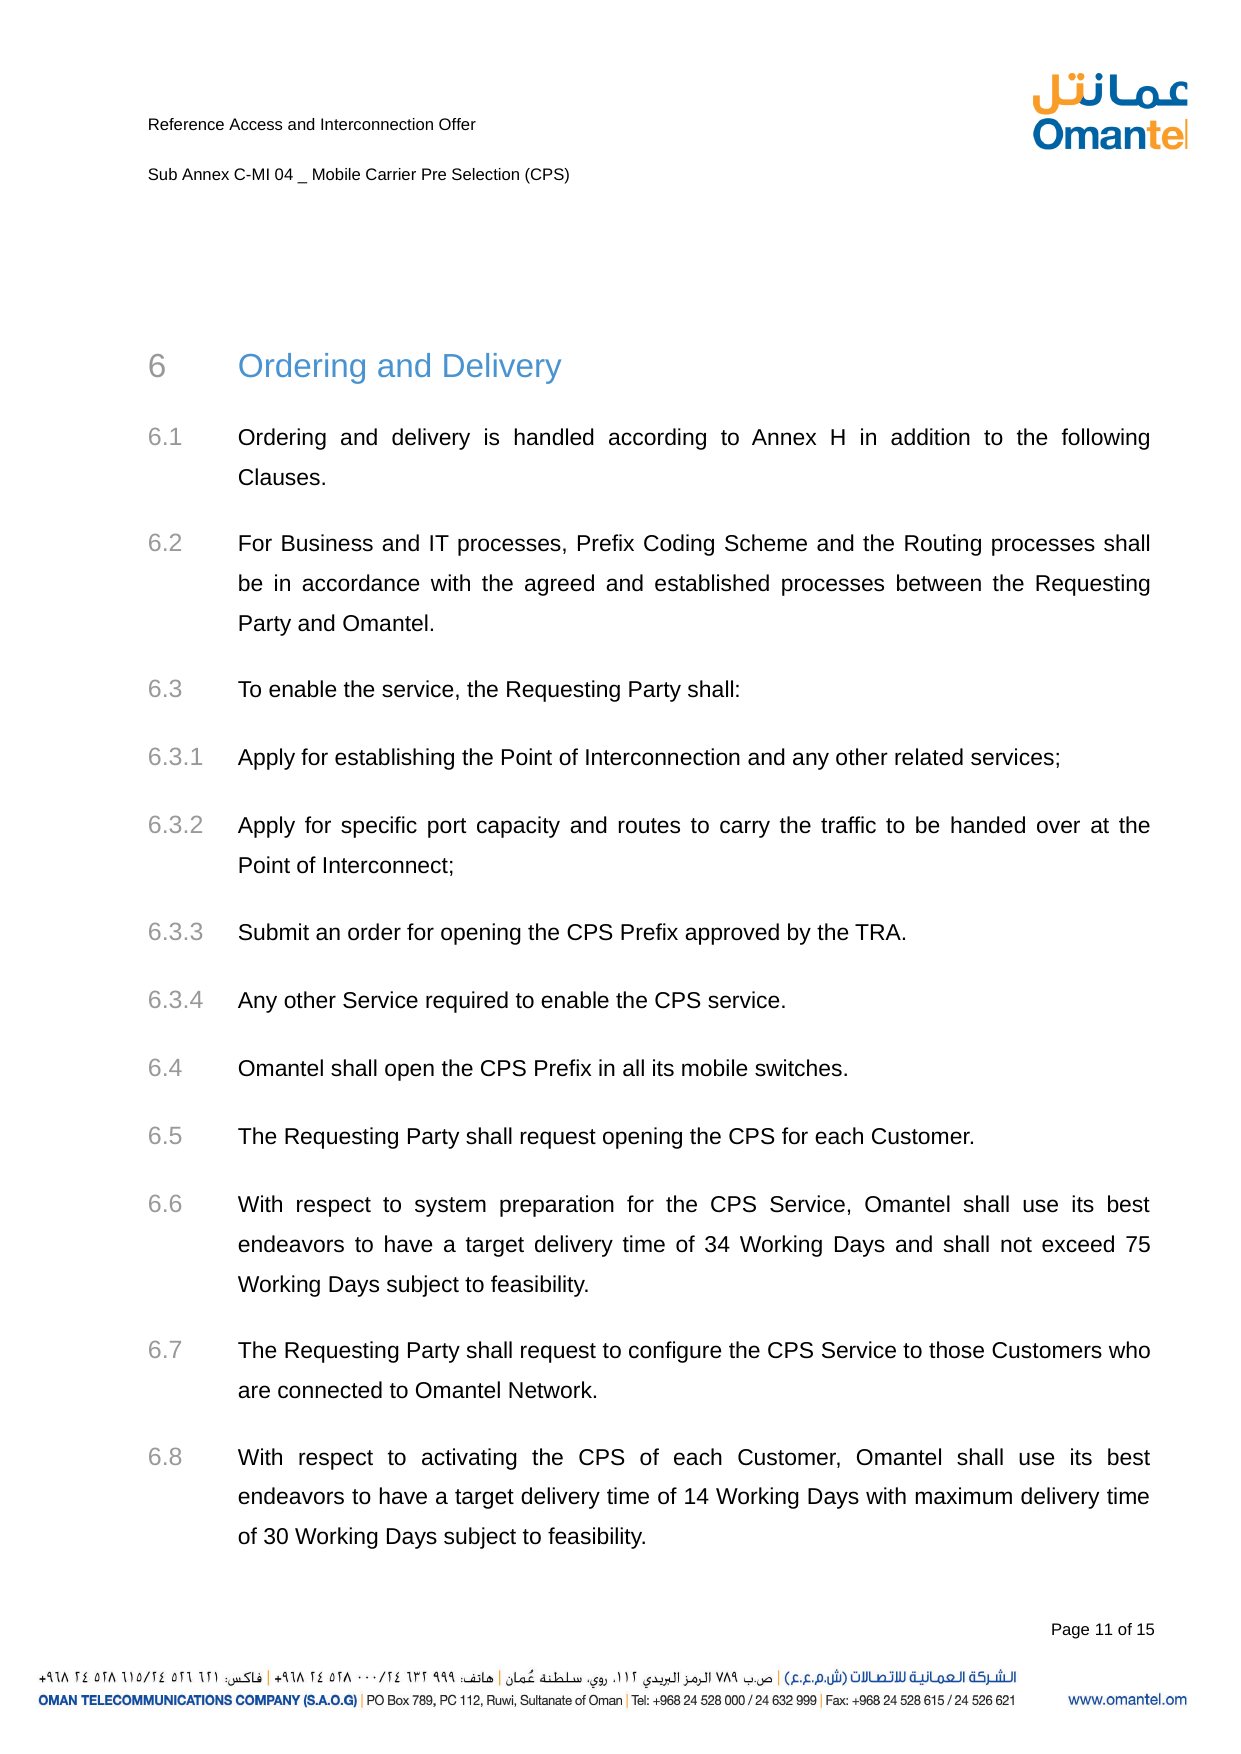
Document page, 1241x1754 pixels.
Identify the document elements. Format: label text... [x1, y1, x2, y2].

list The Requesting Party shall request opening the CPS for each Customer. [148, 1121, 1152, 1150]
list For Business and IT processes, Prefix Coding Scheme and the Routing processes shall be in accordance with the agreed and established processes between the Requesting Party and Omantel. [148, 528, 1152, 636]
list Apply for specific port capacity and routes to carry the traffic to be handed over at the Point of Interconnect; [148, 810, 1152, 879]
picture [0, 1662, 1236, 1714]
picture [1033, 58, 1188, 159]
list Submit an order for opening the CPS Prefix approved by the TRA. [148, 917, 1152, 946]
list Apply for establishing the Point of Interconnection and any other related services; [148, 742, 1152, 771]
list With respect to system preparation for the CPS Service, Omantel shall use its best endeavors to have a target delivery time of 34 Working Days and shall not exceed 75 Working Days subject to feasibility. [148, 1189, 1152, 1297]
list With respect to activating the CPS of each Customer, Omantel shall use its best endeavors to have a target delivery time of 14 Working Days with maximum delivery time of 30 Working Days subject to feasibility. [148, 1441, 1152, 1549]
list Ordering and delivery is handled according to Annex H in addition to the following Clauses. [148, 422, 1152, 490]
list To enable the service, the Requesting Party shall: [148, 674, 1152, 703]
list Omantel shall open the CPS Prefix in all its mobile switches. [148, 1053, 1152, 1082]
list Any other Service required to enable the CPS service. [148, 985, 1152, 1014]
list The Requesting Party shall request to configure the CPS Service to those Customers who are connected to Omantel Network. [148, 1335, 1152, 1403]
subtitle Ordering and Delivery [148, 346, 1152, 384]
